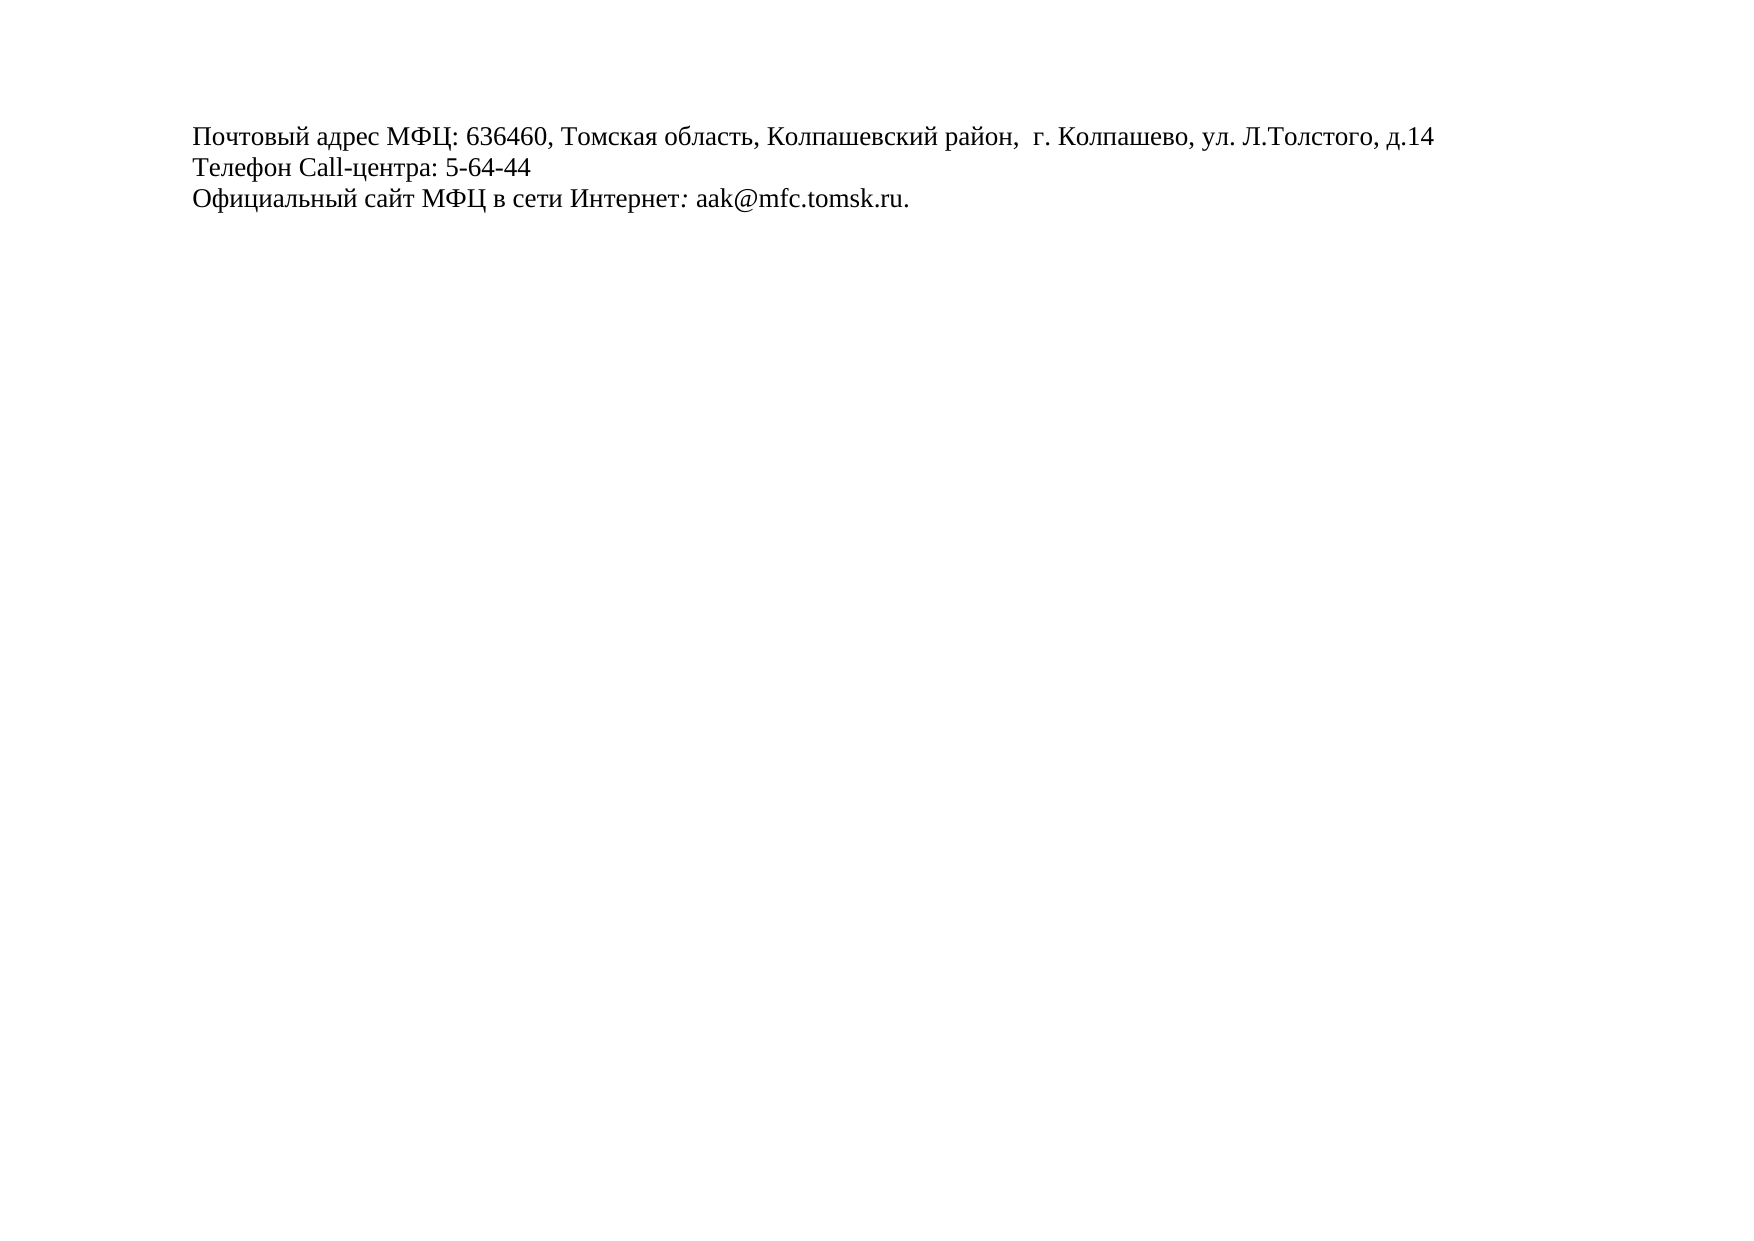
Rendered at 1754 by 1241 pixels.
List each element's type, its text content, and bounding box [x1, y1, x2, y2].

text Официальный сайт МФЦ в сети Интернет: aak@mfc.tomsk.ru. [118, 182, 1636, 213]
text Телефон Call-центра: 5-64-44 [118, 151, 1636, 182]
text Почтовый адрес МФЦ: 636460, Томская область, Колпашевский район, г. Колпашево, ул. Л.Толстого, д.14 [118, 120, 1636, 151]
